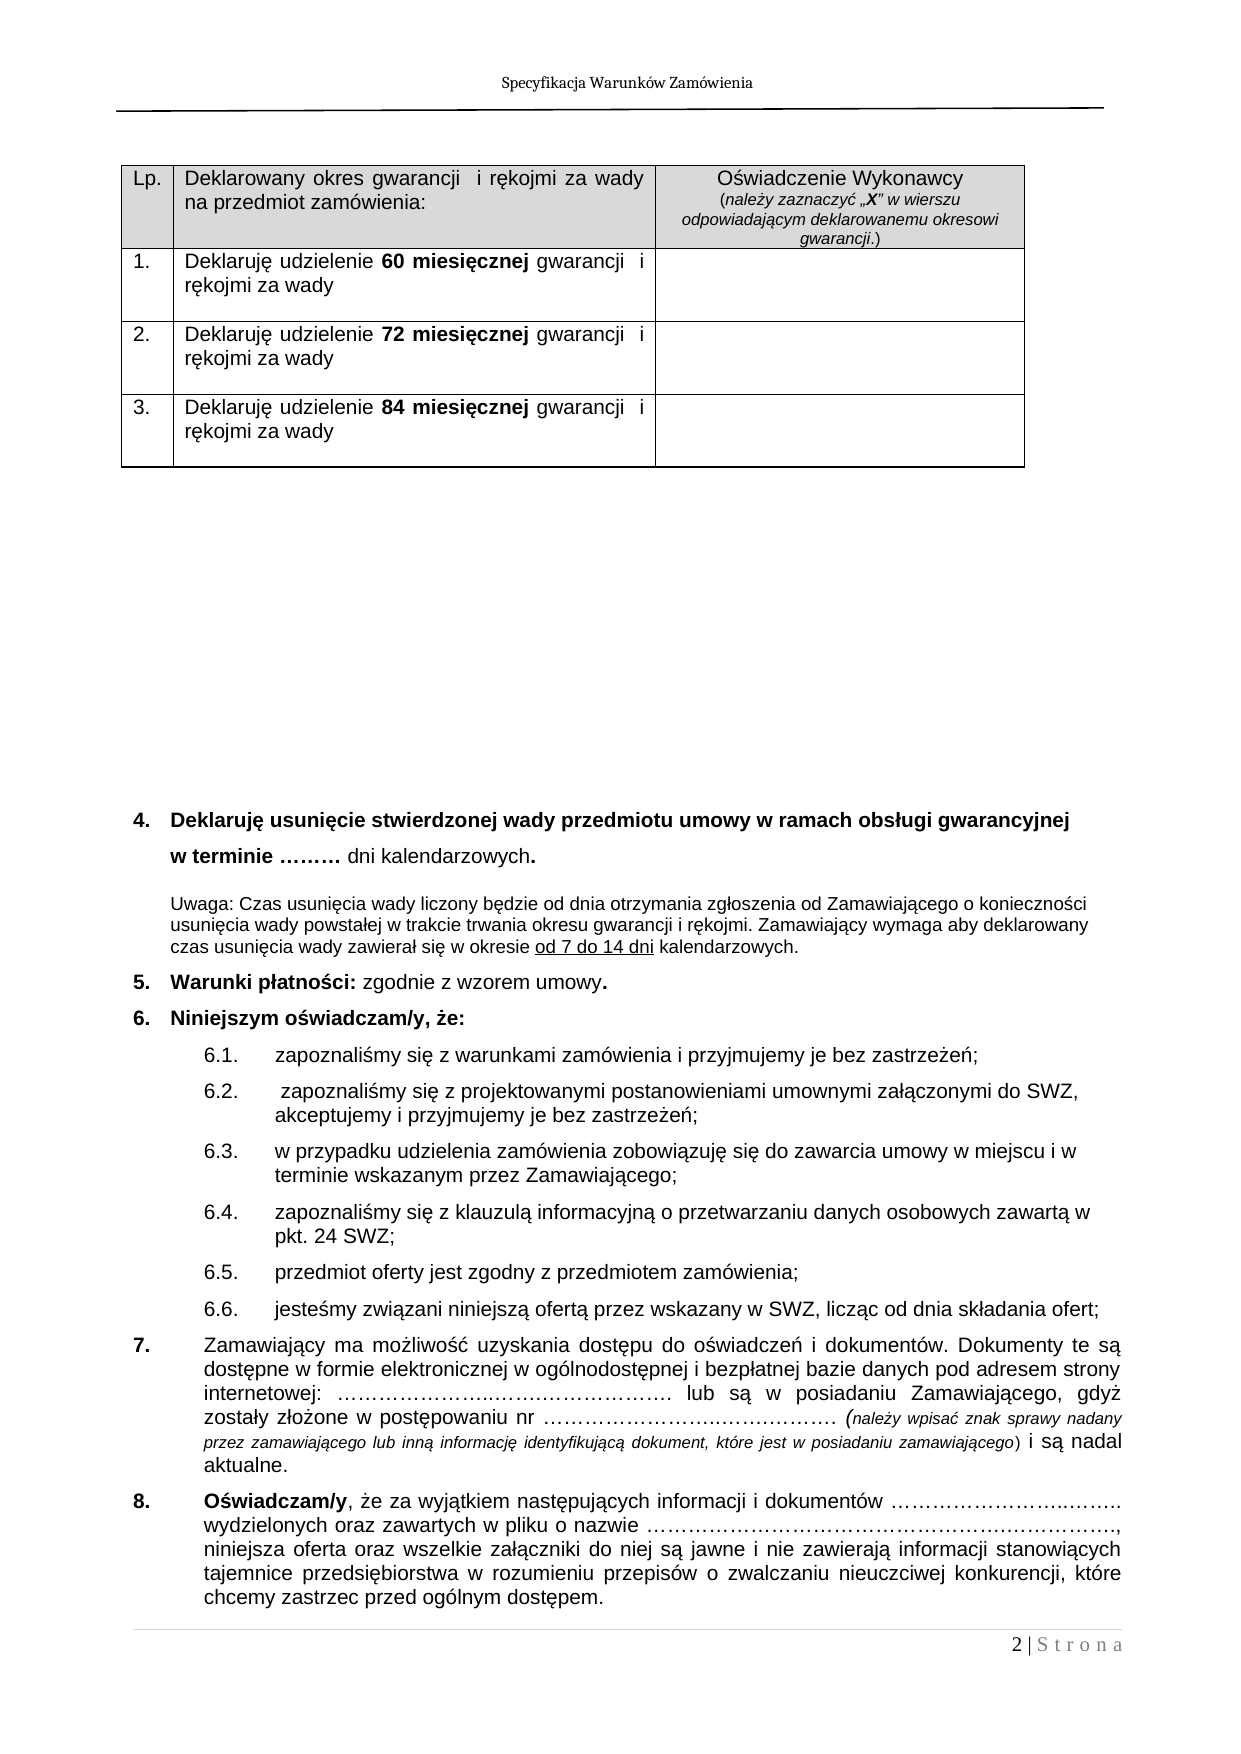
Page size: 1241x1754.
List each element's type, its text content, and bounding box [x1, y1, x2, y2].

table_cell [656, 322, 1024, 393]
text Uwaga: Czas usunięcia wady liczony będzie od dnia otrzymania zgłoszenia od Zamawiającego o konieczności usunięcia wady powstałej w trakcie trwania okresu gwarancji i rękojmi. Zamawiający wymaga aby deklarowany czas usunięcia wady zawierał się w okresie od 7 do 14 dni kalendarzowych. [170, 892, 1122, 957]
list Warunki płatności: zgodnie z wzorem umowy. [133, 969, 1122, 993]
list zapoznaliśmy się z projektowanymi postanowieniami umownymi załączonymi do SWZ, akceptujemy i przyjmujemy je bez zastrzeżeń; [204, 1079, 1122, 1127]
list w przypadku udzielenia zamówienia zobowiązuję się do zawarcia umowy w miejscu i w terminie wskazanym przez Zamawiającego; [204, 1139, 1122, 1187]
table_cell [656, 395, 1024, 466]
table_cell Deklaruję udzielenie 72 miesięcznej gwarancji i rękojmi za wady [174, 322, 655, 393]
table_cell [656, 249, 1024, 321]
list Zamawiający ma możliwość uzyskania dostępu do oświadczeń i dokumentów. Dokumenty te są dostępne w formie elektronicznej w ogólnodostępnej i bezpłatnej bazie danych pod adresem strony internetowej: …………………..…….………………. lub są w posiadaniu Zamawiającego, gdyż zostały złożone w postępowaniu nr ……………………..…….………. (należy wpisać znak sprawy nadany przez zamawiającego lub inną informację identyfikującą dokument, które jest w posiadaniu zamawiającego) i są nadal aktualne. [133, 1333, 1122, 1477]
table_cell 1. [122, 249, 173, 321]
table_header Deklarowany okres gwarancji i rękojmi za wady na przedmiot zamówienia: [174, 166, 655, 248]
list Niniejszym oświadczam/y, że: [133, 1006, 1122, 1030]
list przedmiot oferty jest zgodny z przedmiotem zamówienia; [204, 1260, 1122, 1284]
table_header Lp. [122, 166, 173, 248]
list zapoznaliśmy się z warunkami zamówienia i przyjmujemy je bez zastrzeżeń; [204, 1042, 1122, 1066]
table_cell Deklaruję udzielenie 84 miesięcznej gwarancji i rękojmi za wady [174, 395, 655, 466]
list jesteśmy związani niniejszą ofertą przez wskazany w SWZ, licząc od dnia składania ofert; [204, 1297, 1122, 1321]
table_cell 2. [122, 322, 173, 393]
list zapoznaliśmy się z klauzulą informacyjną o przetwarzaniu danych osobowych zawartą w pkt. 24 SWZ; [204, 1200, 1122, 1248]
table_cell 3. [122, 395, 173, 466]
list Oświadczam/y, że za wyjątkiem następujących informacji i dokumentów ……………………..…….. wydzielonych oraz zawartych w pliku o nazwie …………………………………………….……………., niniejsza oferta oraz wszelkie załączniki do niej są jawne i nie zawierają informacji stanowiących tajemnice przedsiębiorstwa w rozumieniu przepisów o zwalczaniu nieuczciwej konkurencji, które chcemy zastrzec przed ogólnym dostępem. [133, 1489, 1122, 1609]
table_header Oświadczenie Wykonawcy (należy zaznaczyć „X” w wierszu odpowiadającym deklarowanemu okresowi gwarancji.) [656, 166, 1024, 248]
list Deklaruję usunięcie stwierdzonej wady przedmiotu umowy w ramach obsługi gwarancyjnej w terminie ……… dni kalendarzowych. [133, 808, 1122, 868]
table_cell Deklaruję udzielenie 60 miesięcznej gwarancji i rękojmi za wady [174, 249, 655, 321]
